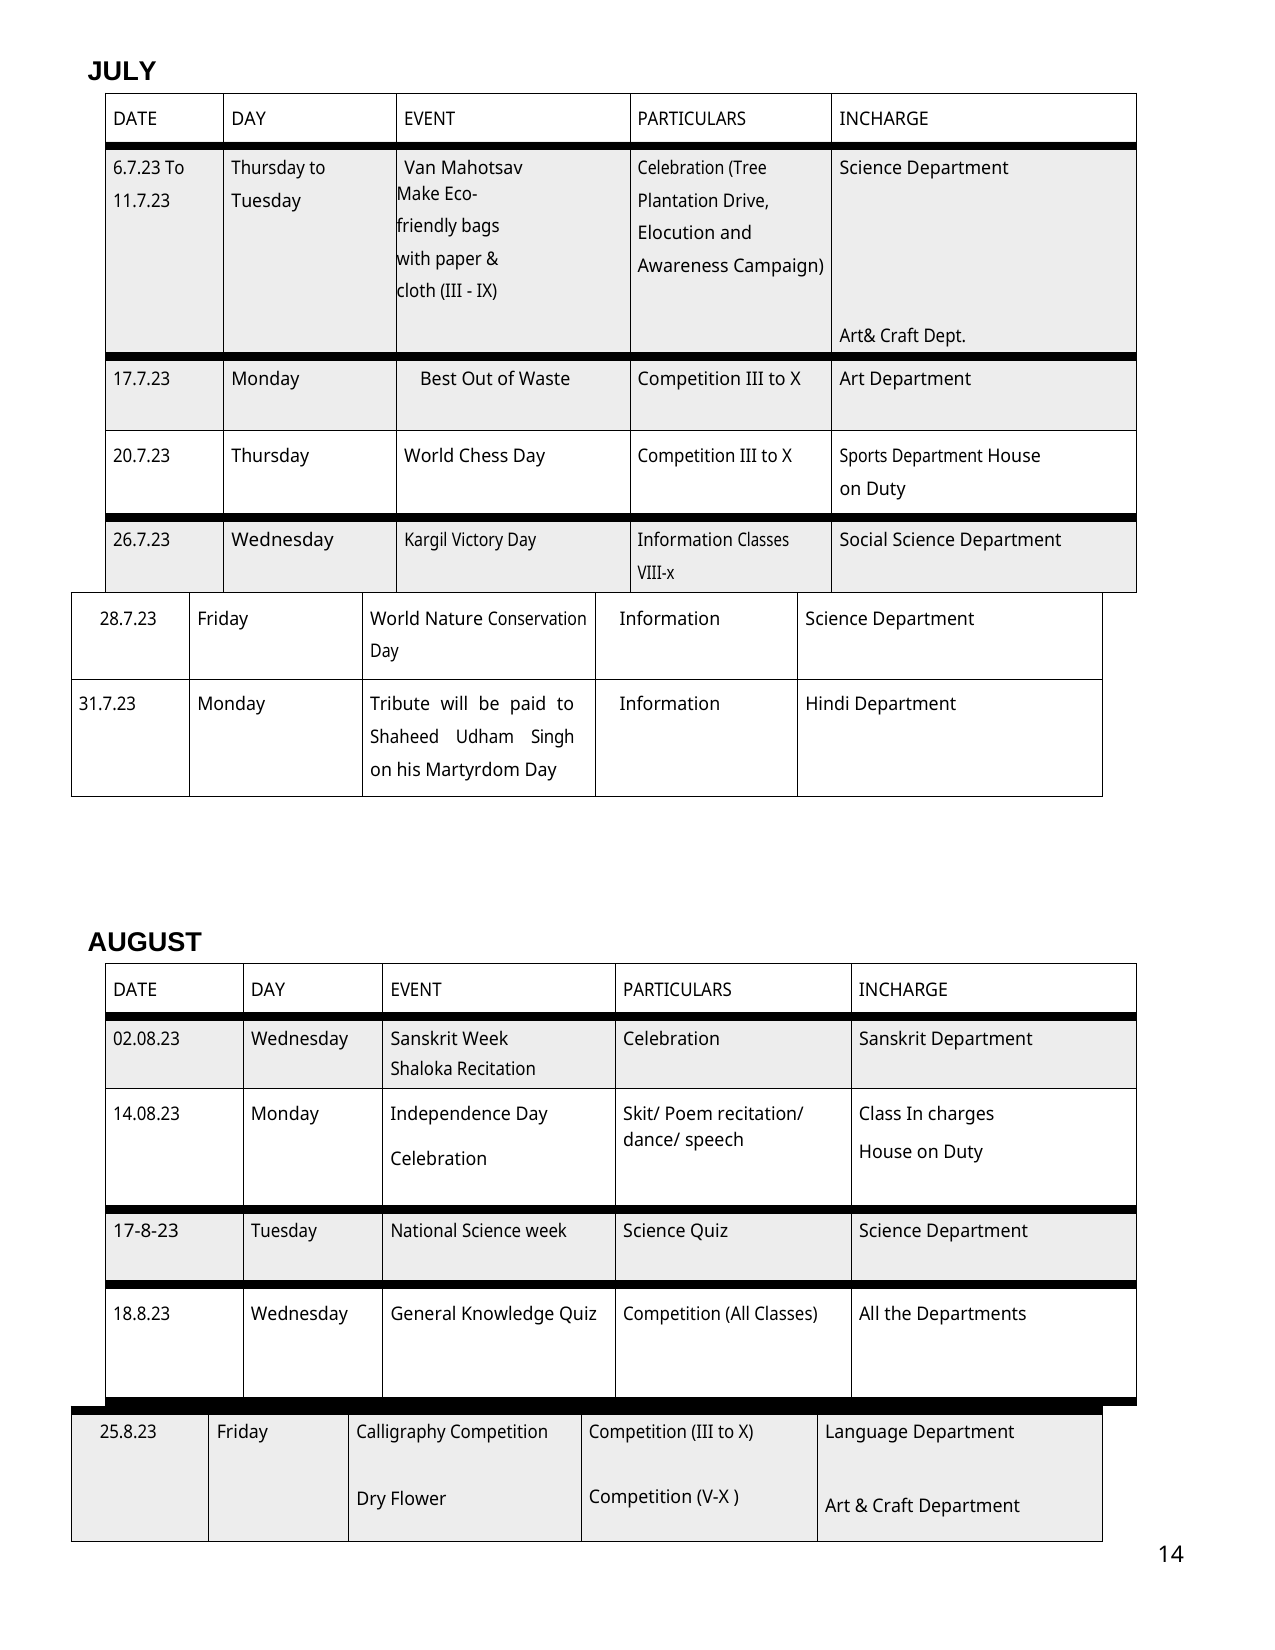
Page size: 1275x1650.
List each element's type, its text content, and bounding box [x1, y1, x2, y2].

text AUGUST [87, 926, 1192, 957]
table_header EVENT [397, 94, 630, 141]
table_cell 6.7.23 To 11.7.23 [106, 150, 223, 352]
table_cell Kargil Victory Day [397, 522, 630, 592]
table_cell Tuesday [244, 1214, 382, 1280]
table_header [349, 1415, 581, 1541]
table_header Friday [209, 1415, 348, 1541]
table_cell Celebration (Tree Plantation Drive, Elocution and Awareness Campaign) [631, 150, 831, 352]
table_cell Information Classes VIII-x [631, 522, 831, 592]
table_cell Class In charges House on Duty [852, 1089, 1136, 1205]
table_header Science Department [798, 593, 1102, 678]
table_cell Science Department [852, 1214, 1136, 1280]
table_cell Hindi Department [798, 680, 1102, 796]
table_header World Nature Conservation Day [363, 593, 595, 678]
table_header DATE [106, 964, 243, 1012]
table_cell Competition III to X [631, 361, 831, 430]
table_header INCHARGE [852, 964, 1136, 1012]
table_cell 20.7.23 [106, 431, 223, 513]
table_cell All the Departments [852, 1289, 1136, 1397]
table_cell Sanskrit Week Shaloka Recitation [383, 1021, 615, 1088]
table_header 28.7.23 [72, 593, 189, 678]
table_cell Monday [190, 680, 362, 796]
table_cell Van Mahotsav Make Eco-friendly bags with paper & cloth (III - IX) [397, 150, 630, 352]
table_cell Information [596, 680, 797, 796]
table_cell Skit/ Poem recitation/ dance/ speech [616, 1089, 851, 1205]
table_cell 31.7.23 [72, 680, 189, 796]
table_cell Monday [224, 361, 396, 430]
table_cell World Chess Day [397, 431, 630, 513]
text JULY [87, 55, 1192, 86]
table_cell Wednesday [244, 1289, 382, 1397]
table_cell Best Out of Waste [397, 361, 630, 430]
table_header DAY [244, 964, 382, 1012]
table_header Information [596, 593, 797, 678]
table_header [582, 1415, 817, 1541]
table_header PARTICULARS [616, 964, 851, 1012]
table_cell 18.8.23 [106, 1289, 243, 1397]
table_header Friday [190, 593, 362, 678]
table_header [818, 1415, 1102, 1541]
table_cell Thursday to Tuesday [224, 150, 396, 352]
table_cell 14.08.23 [106, 1089, 243, 1205]
table_cell National Science week [383, 1214, 615, 1280]
table_cell Celebration [616, 1021, 851, 1088]
table_cell Wednesday [224, 522, 396, 592]
table_cell Tribute will be paid to Shaheed Udham Singh on his Martyrdom Day [363, 680, 595, 796]
table_cell Independence Day Celebration [383, 1089, 615, 1205]
table_cell General Knowledge Quiz [383, 1289, 615, 1397]
table_cell Sanskrit Department [852, 1021, 1136, 1088]
table_cell Monday [244, 1089, 382, 1205]
table_cell Sports Department House on Duty [832, 431, 1136, 513]
table_header PARTICULARS [631, 94, 831, 141]
table_cell Competition III to X [631, 431, 831, 513]
table_cell Competition (All Classes) [616, 1289, 851, 1397]
table_cell Wednesday [244, 1021, 382, 1088]
table_cell Art Department [832, 361, 1136, 430]
table_cell Social Science Department [832, 522, 1136, 592]
table_cell 02.08.23 [106, 1021, 243, 1088]
table_cell Science Department Art& Craft Dept. [832, 150, 1136, 352]
table_header INCHARGE [832, 94, 1136, 141]
table_cell Thursday [224, 431, 396, 513]
table_header DAY [224, 94, 396, 141]
table_cell Science Quiz [616, 1214, 851, 1280]
table_header DATE [106, 94, 223, 141]
table_header 25.8.23 [72, 1415, 208, 1541]
table_cell 17-8-23 [106, 1214, 243, 1280]
table_cell 26.7.23 [106, 522, 223, 592]
table_cell 17.7.23 [106, 361, 223, 430]
table_header EVENT [383, 964, 615, 1012]
